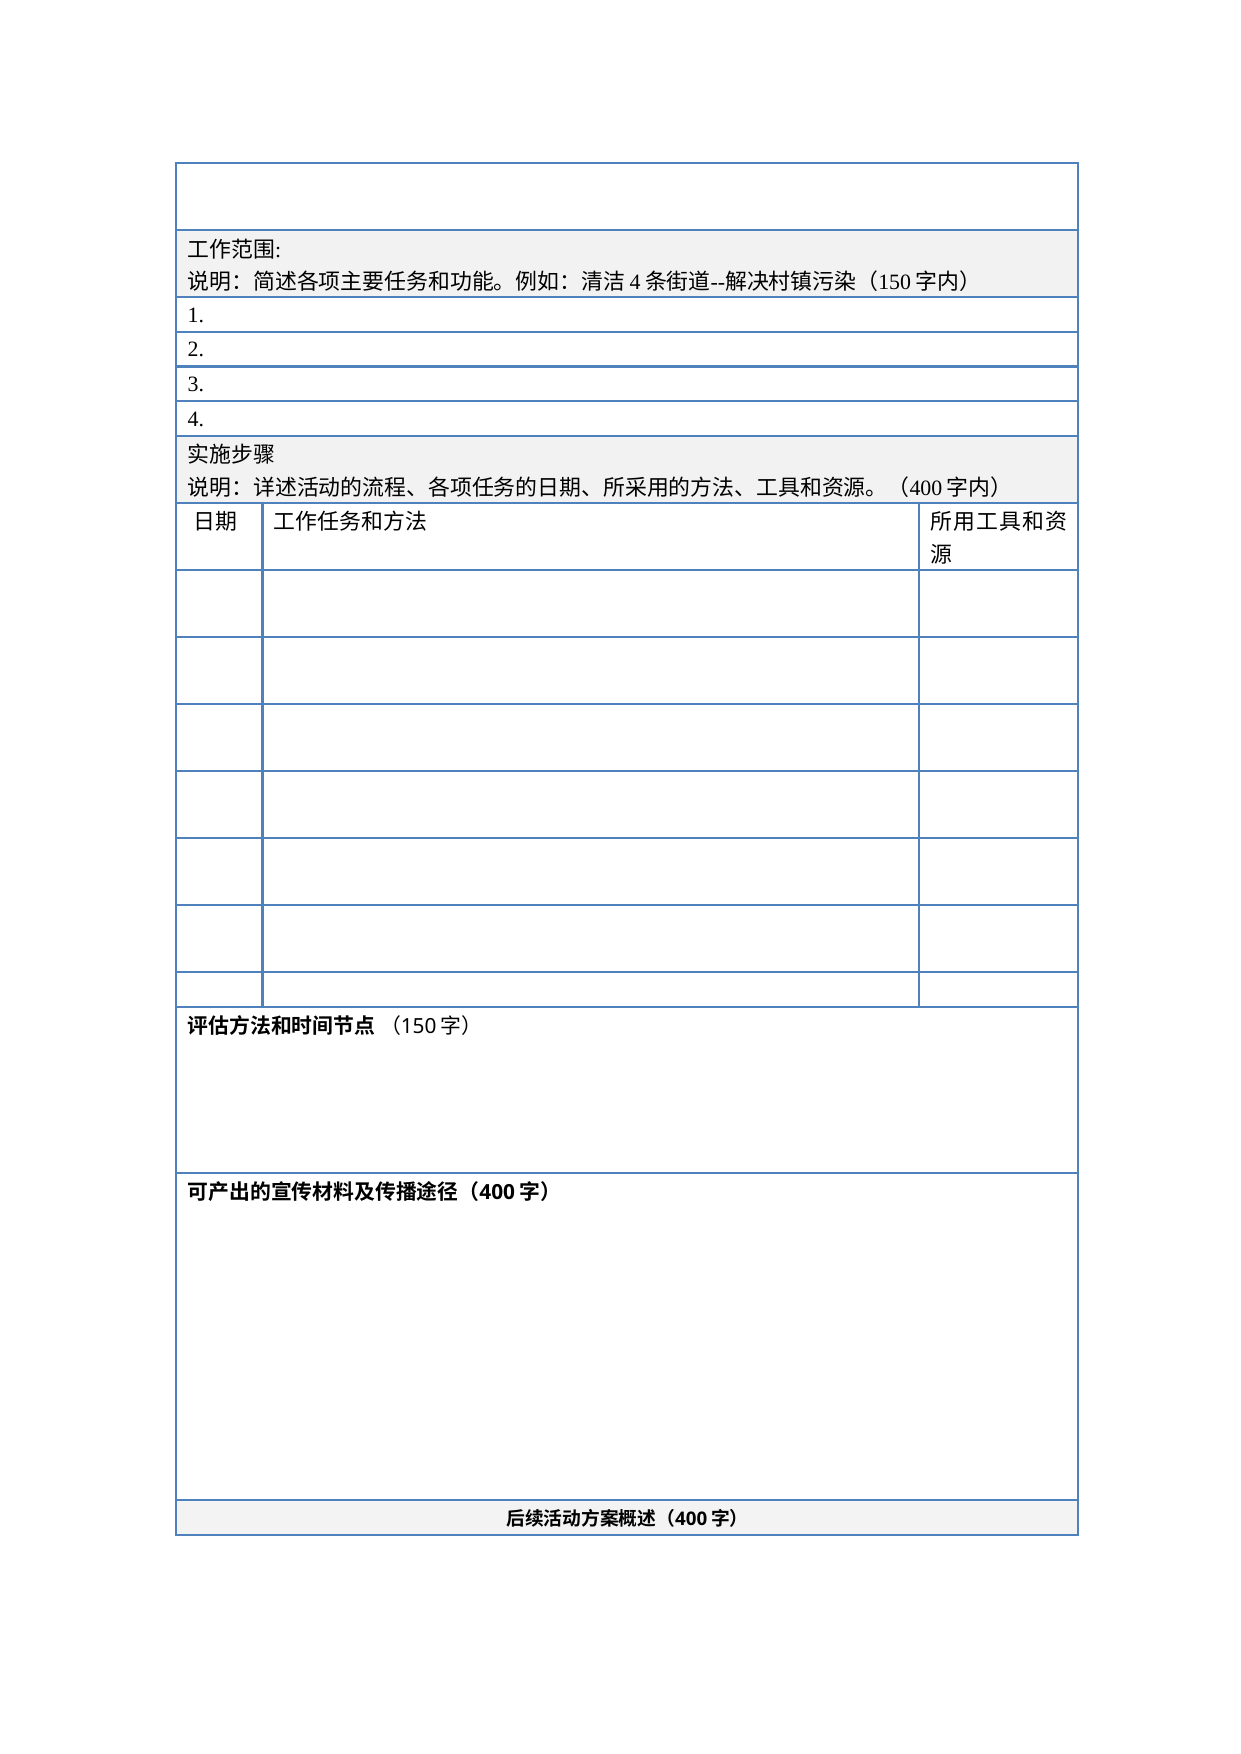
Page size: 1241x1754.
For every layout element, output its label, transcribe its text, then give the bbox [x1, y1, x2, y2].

table_cell [264, 973, 918, 1006]
table_cell [177, 973, 261, 1006]
table_cell [264, 906, 918, 971]
table_cell [264, 705, 918, 770]
table_cell [177, 705, 261, 770]
table_cell [177, 772, 261, 837]
table_cell [920, 839, 1077, 904]
table_cell [264, 772, 918, 837]
table_cell [177, 638, 261, 703]
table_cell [177, 164, 1077, 229]
table_cell [264, 638, 918, 703]
table_cell [264, 839, 918, 904]
table_cell 2. [177, 333, 1077, 365]
table_cell 后续活动方案概述（400字） [177, 1501, 1077, 1534]
table_cell 1. [177, 298, 1077, 331]
table_cell 可产出的宣传材料及传播途径（400字） [177, 1174, 1077, 1499]
table_cell [920, 772, 1077, 837]
table_cell 评估方法和时间节点 （150字） [177, 1008, 1077, 1172]
table_cell [920, 973, 1077, 1006]
table_cell [177, 571, 261, 636]
table_cell 4. [177, 402, 1077, 434]
table_cell [920, 906, 1077, 971]
table_cell [920, 638, 1077, 703]
table_cell [264, 571, 918, 636]
table_cell [177, 839, 261, 904]
table_cell [920, 705, 1077, 770]
table_cell [920, 571, 1077, 636]
table_cell 工作任务和方法 [264, 504, 918, 569]
table_cell 3. [177, 368, 1077, 400]
table_cell 所用工具和资源 [920, 504, 1077, 569]
table_cell [177, 906, 261, 971]
table_cell 日期 [177, 504, 261, 569]
table_cell 实施步骤 说明：详述活动的流程、各项任务的日期、所采用的方法、工具和资源。（400字内） [177, 437, 1077, 502]
table_cell 工作范围: 说明：简述各项主要任务和功能。例如：清洁4条街道--解决村镇污染（150字内） [177, 231, 1077, 296]
